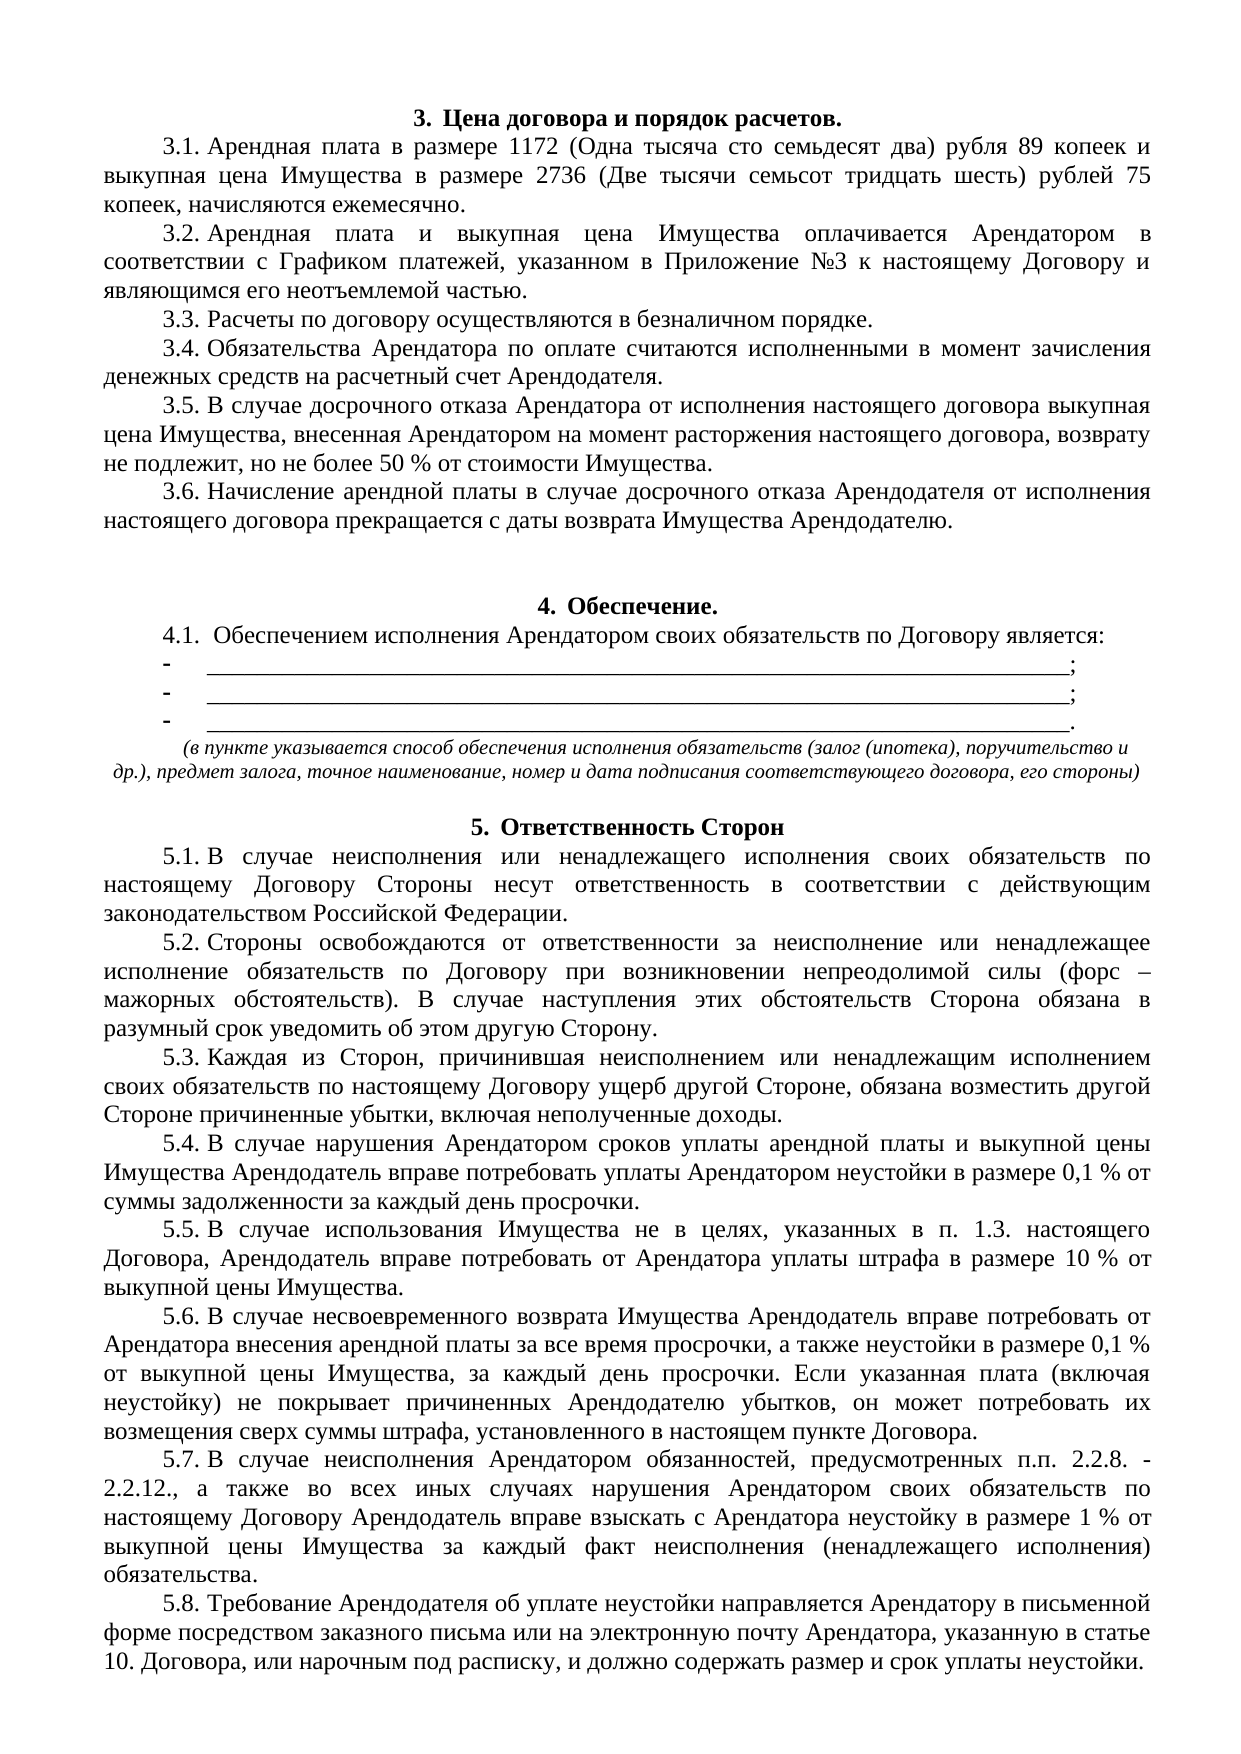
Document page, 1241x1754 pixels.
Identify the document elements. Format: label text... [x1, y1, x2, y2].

list Обеспечение. [103, 591, 1152, 620]
list Цена договора и порядок расчетов. [103, 103, 1152, 131]
list Расчеты по договору осуществляются в безналичном порядке. [103, 304, 1152, 333]
list В случае несвоевременного возврата Имущества Арендодатель вправе потребовать от Арендатора внесения арендной платы за все время просрочки, а также неустойки в размере 0,1 % от выкупной цены Имущества, за каждый день просрочки. Если указанная плата (включая неустойку) не покрывает причиненных Арендодателю убытков, он может потребовать их возмещения сверх суммы штрафа, установленного в настоящем пункте Договора. [103, 1301, 1152, 1444]
list В случае досрочного отказа Арендатора от исполнения настоящего договора выкупная цена Имущества, внесенная Арендатором на момент расторжения настоящего договора, возврату не подлежит, но не более 50 % от стоимости Имущества. [103, 390, 1152, 476]
text (в пункте указывается способ обеспечения исполнения обязательств (залог (ипотека), поручительство и др.), предмет залога, точное наименование, номер и дата подписания соответствующего договора, его стороны) [103, 735, 1152, 783]
list В случае использования Имущества не в целях, указанных в п. 1.3. настоящего Договора, Арендодатель вправе потребовать от Арендатора уплаты штрафа в размере 10 % от выкупной цены Имущества. [103, 1214, 1152, 1301]
list В случае неисполнения или ненадлежащего исполнения своих обязательств по настоящему Договору Стороны несут ответственность в соответствии с действующим законодательством Российской Федерации. [103, 841, 1152, 927]
list _____________________________________________________________________; [103, 678, 1152, 706]
list _____________________________________________________________________; [103, 649, 1152, 678]
list Арендная плата и выкупная цена Имущества оплачивается Арендатором в соответствии с Графиком платежей, указанном в Приложение №3 к настоящему Договору и являющимся его неотъемлемой частью. [103, 218, 1152, 304]
list _____________________________________________________________________. [103, 706, 1152, 735]
list Стороны освобождаются от ответственности за неисполнение или ненадлежащее исполнение обязательств по Договору при возникновении непреодолимой силы (форс – мажорных обстоятельств). В случае наступления этих обстоятельств Сторона обязана в разумный срок уведомить об этом другую Сторону. [103, 927, 1152, 1042]
list Начисление арендной платы в случае досрочного отказа Арендодателя от исполнения настоящего договора прекращается с даты возврата Имущества Арендодателю. [103, 476, 1152, 534]
list Требование Арендодателя об уплате неустойки направляется Арендатору в письменной форме посредством заказного письма или на электронную почту Арендатора, указанную в статье 10. Договора, или нарочным под расписку, и должно содержать размер и срок уплаты неустойки. [103, 1588, 1152, 1674]
list Арендная плата в размере 1172 (Одна тысяча сто семьдесят два) рубля 89 копеек и выкупная цена Имущества в размере 2736 (Две тысячи семьсот тридцать шесть) рублей 75 копеек, начисляются ежемесячно. [103, 131, 1152, 218]
list Ответственность Сторон [103, 812, 1152, 841]
list В случае неисполнения Арендатором обязанностей, предусмотренных п.п. 2.2.8. -2.2.12., а также во всех иных случаях нарушения Арендатором своих обязательств по настоящему Договору Арендодатель вправе взыскать с Арендатора неустойку в размере 1 % от выкупной цены Имущества за каждый факт неисполнения (ненадлежащего исполнения) обязательства. [103, 1444, 1152, 1588]
list В случае нарушения Арендатором сроков уплаты арендной платы и выкупной цены Имущества Арендодатель вправе потребовать уплаты Арендатором неустойки в размере 0,1 % от суммы задолженности за каждый день просрочки. [103, 1128, 1152, 1214]
list Обеспечением исполнения Арендатором своих обязательств по Договору является: [103, 620, 1152, 649]
list Обязательства Арендатора по оплате считаются исполненными в момент зачисления денежных средств на расчетный счет Арендодателя. [103, 333, 1152, 390]
list Каждая из Сторон, причинившая неисполнением или ненадлежащим исполнением своих обязательств по настоящему Договору ущерб другой Стороне, обязана возместить другой Стороне причиненные убытки, включая неполученные доходы. [103, 1042, 1152, 1128]
